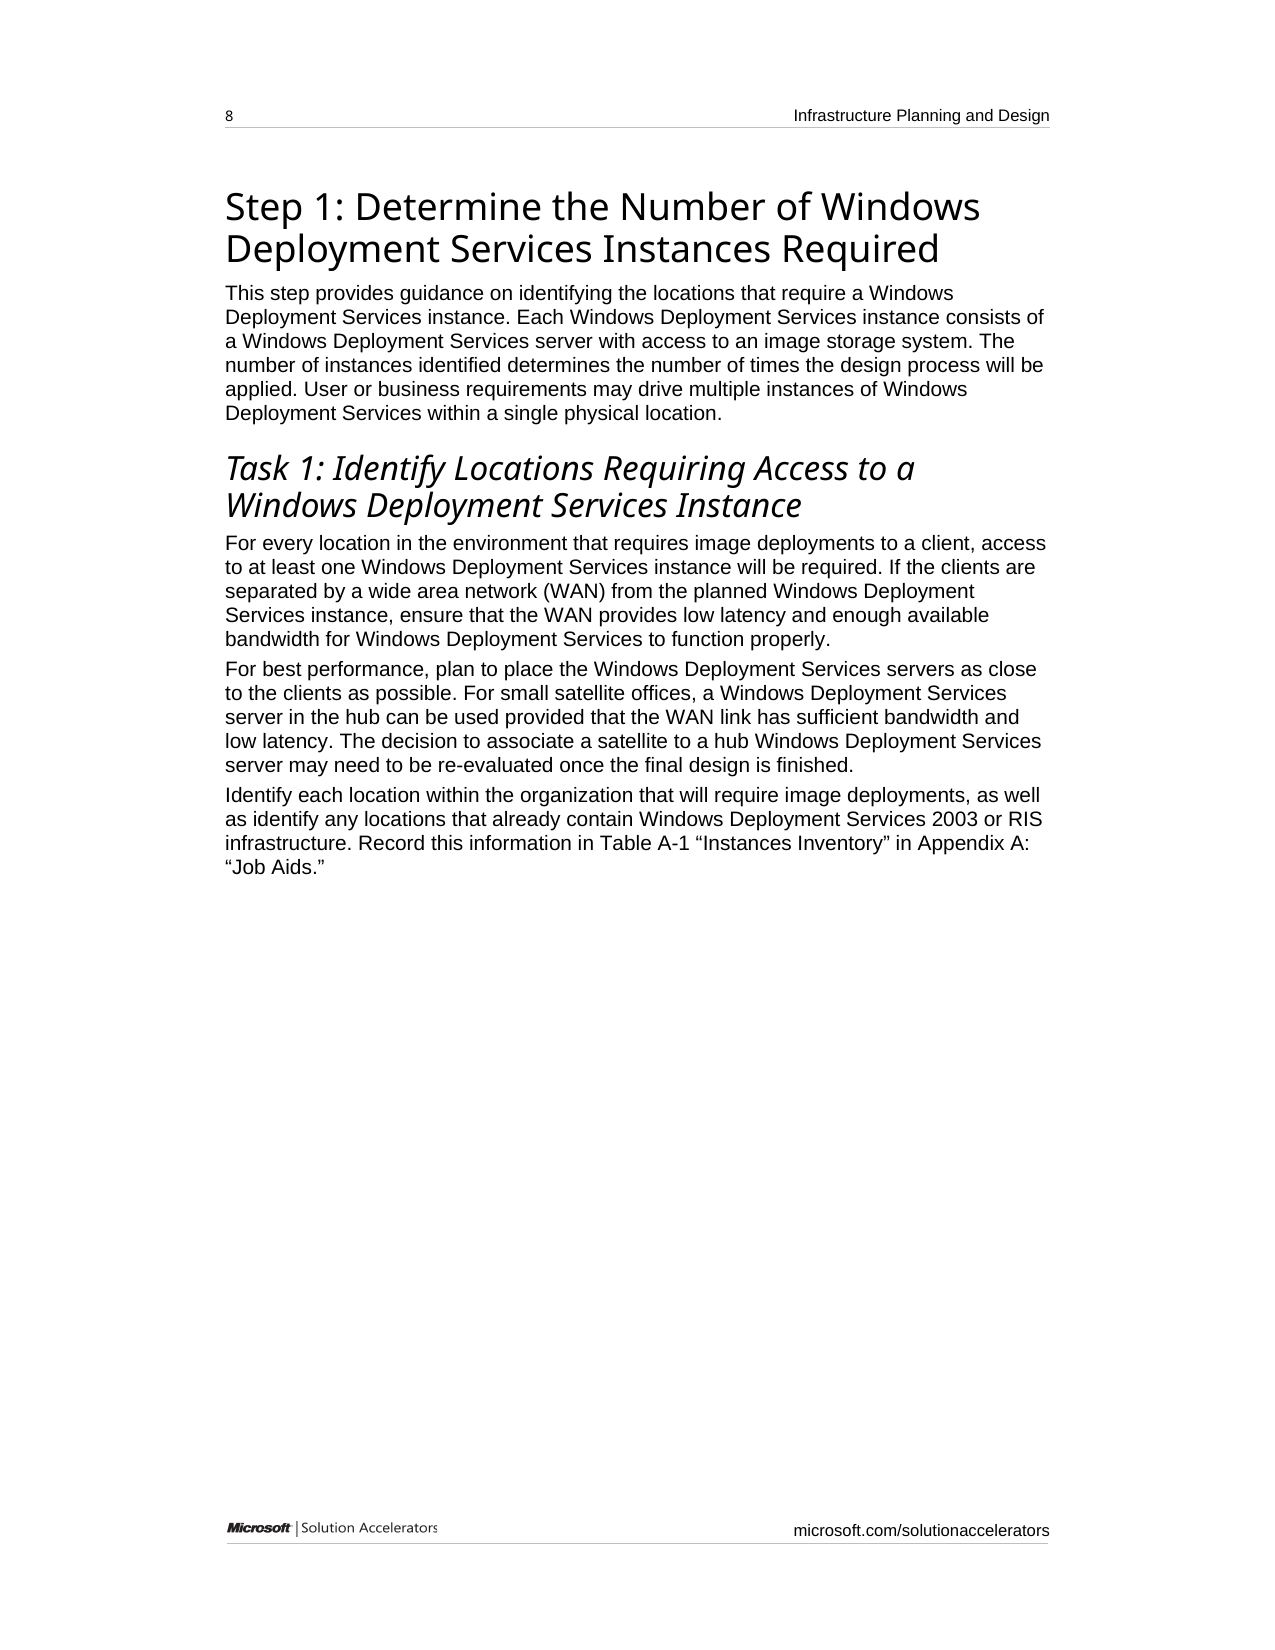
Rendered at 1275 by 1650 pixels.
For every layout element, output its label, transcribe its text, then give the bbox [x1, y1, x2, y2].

text For best performance, plan to place the Windows Deployment Services servers as close to the clients as possible. For small satellite offices, a Windows Deployment Services server in the hub can be used provided that the WAN link has sufficient bandwidth and low latency. The decision to associate a satellite to a hub Windows Deployment Services server may need to be re-evaluated once the final design is finished. [225, 657, 1050, 777]
subtitle Task 1: Identify Locations Requiring Access to a Windows Deployment Services Instance [225, 450, 1050, 525]
subtitle Step 1: Determine the Number of Windows Deployment Services Instances Required [225, 187, 1050, 271]
text For every location in the environment that requires image deployments to a client, access to at least one Windows Deployment Services instance will be required. If the clients are separated by a wide area network (WAN) from the planned Windows Deployment Services instance, ensure that the WAN provides low latency and enough available bandwidth for Windows Deployment Services to function properly. [225, 531, 1050, 651]
text This step provides guidance on identifying the locations that require a Windows Deployment Services instance. Each Windows Deployment Services instance consists of a Windows Deployment Services server with access to an image storage system. The number of instances identified determines the number of times the design process will be applied. User or business requirements may drive multiple instances of Windows Deployment Services within a single physical location. [225, 281, 1050, 425]
text Identify each location within the organization that will require image deployments, as well as identify any locations that already contain Windows Deployment Services 2003 or RIS infrastructure. Record this information in Table A-1 “Instances Inventory” in Appendix A: “Job Aids.” [225, 783, 1050, 879]
picture [227, 1521, 438, 1537]
